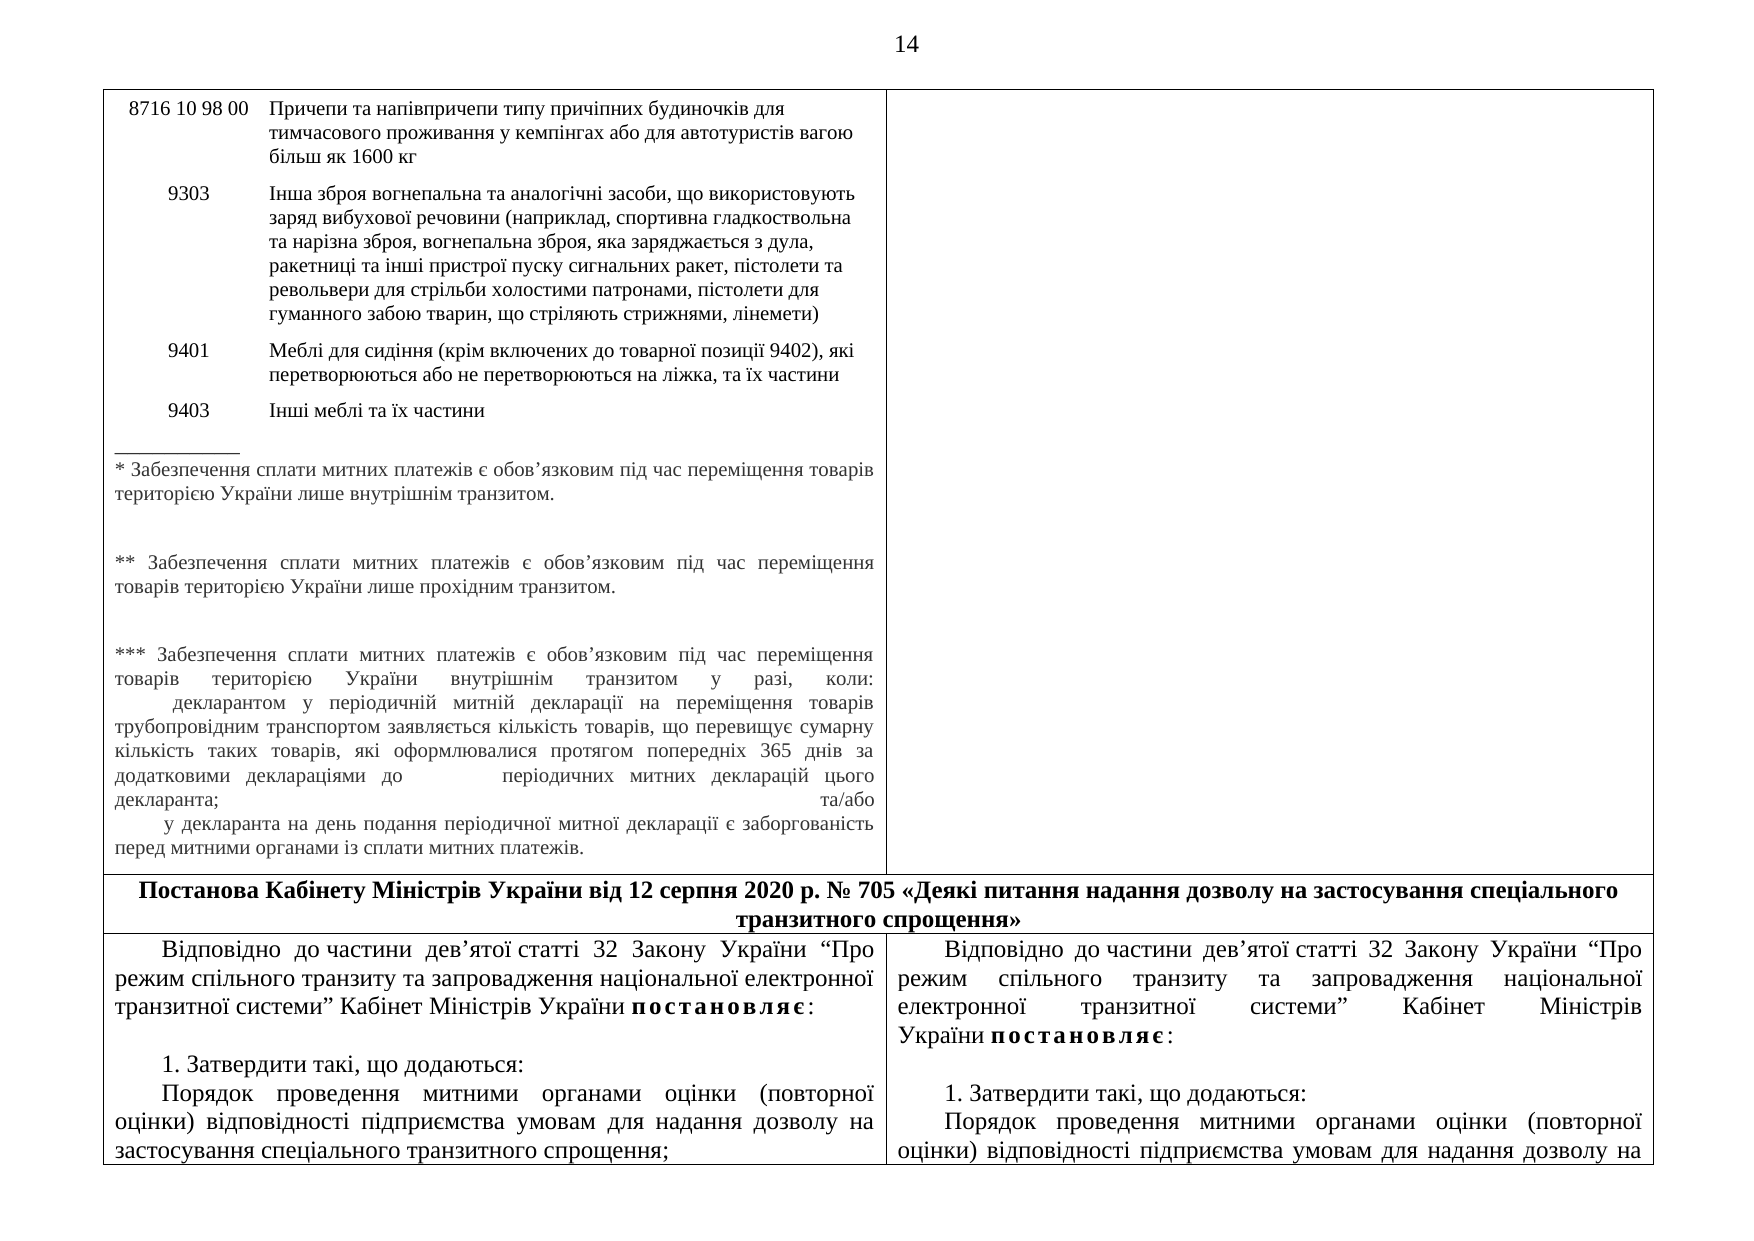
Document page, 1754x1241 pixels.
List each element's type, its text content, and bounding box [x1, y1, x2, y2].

table_cell Постанова Кабінету Міністрів України від 12 серпня 2020 р. № 705 «Деякі питання надання дозволу на застосування спеціального транзитного спрощення» [104, 875, 1653, 933]
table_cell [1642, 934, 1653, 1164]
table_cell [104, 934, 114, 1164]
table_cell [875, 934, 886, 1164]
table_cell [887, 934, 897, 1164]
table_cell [104, 90, 886, 874]
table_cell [887, 90, 1653, 874]
